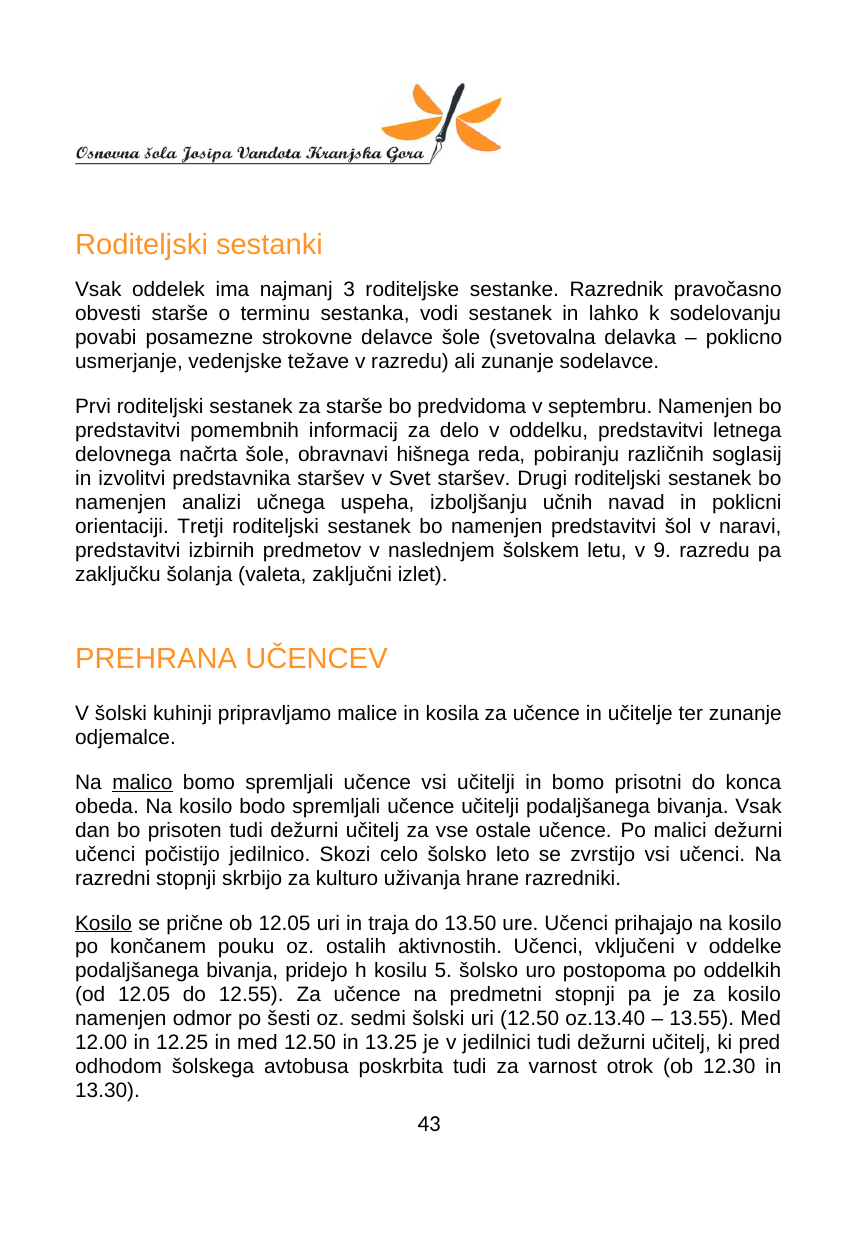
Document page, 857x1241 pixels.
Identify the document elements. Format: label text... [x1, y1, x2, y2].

text Prvi roditeljski sestanek za starše bo predvidoma v septembru. Namenjen bo predstavitvi pomembnih informacij za delo v oddelku, predstavitvi letnega delovnega načrta šole, obravnavi hišnega reda, pobiranju različnih soglasij in izvolitvi predstavnika staršev v Svet staršev. Drugi roditeljski sestanek bo namenjen analizi učnega uspeha, izboljšanju učnih navad in poklicni orientaciji. Tretji roditeljski sestanek bo namenjen predstavitvi šol v naravi, predstavitvi izbirnih predmetov v naslednjem šolskem letu, v 9. razredu pa zaključku šolanja (valeta, zaključni izlet). [75, 394, 783, 586]
picture [75, 75, 519, 166]
subtitle Roditeljski sestanki [75, 227, 783, 260]
list Kosilo se prične ob 12.05 uri in traja do 13.50 ure. Učenci prihajajo na kosilo po končanem pouku oz. ostalih aktivnostih. Učenci, vključeni v oddelke podaljšanega bivanja, pridejo h kosilu 5. šolsko uro postopoma po oddelkih (od 12.05 do 12.55). Za učence na predmetni stopnji pa je za kosilo namenjen odmor po šesti oz. sedmi šolski uri (12.50 oz.13.40 – 13.55). Med 12.00 in 12.25 in med 12.50 in 13.25 je v jedilnici tudi dežurni učitelj, ki pred odhodom šolskega avtobusa poskrbita tudi za varnost otrok (ob 12.30 in 13.30). [75, 910, 783, 1102]
text PREHRANA UČENCEV [75, 642, 783, 675]
text V šolski kuhinji pripravljamo malice in kosila za učence in učitelje ter zunanje odjemalce. [75, 701, 783, 749]
text Vsak oddelek ima najmanj 3 roditeljske sestanke. Razrednik pravočasno obvesti starše o terminu sestanka, vodi sestanek in lahko k sodelovanju povabi posamezne strokovne delavce šole (svetovalna delavka – poklicno usmerjanje, vedenjske težave v razredu) ali zunanje sodelavce. [75, 277, 783, 373]
text Na malico bomo spremljali učence vsi učitelji in bomo prisotni do konca obeda. Na kosilo bodo spremljali učence učitelji podaljšanega bivanja. Vsak dan bo prisoten tudi dežurni učitelj za vse ostale učence. Po malici dežurni učenci počistijo jedilnico. Skozi celo šolsko leto se zvrstijo vsi učenci. Na razredni stopnji skrbijo za kulturo uživanja hrane razredniki. [75, 770, 783, 889]
